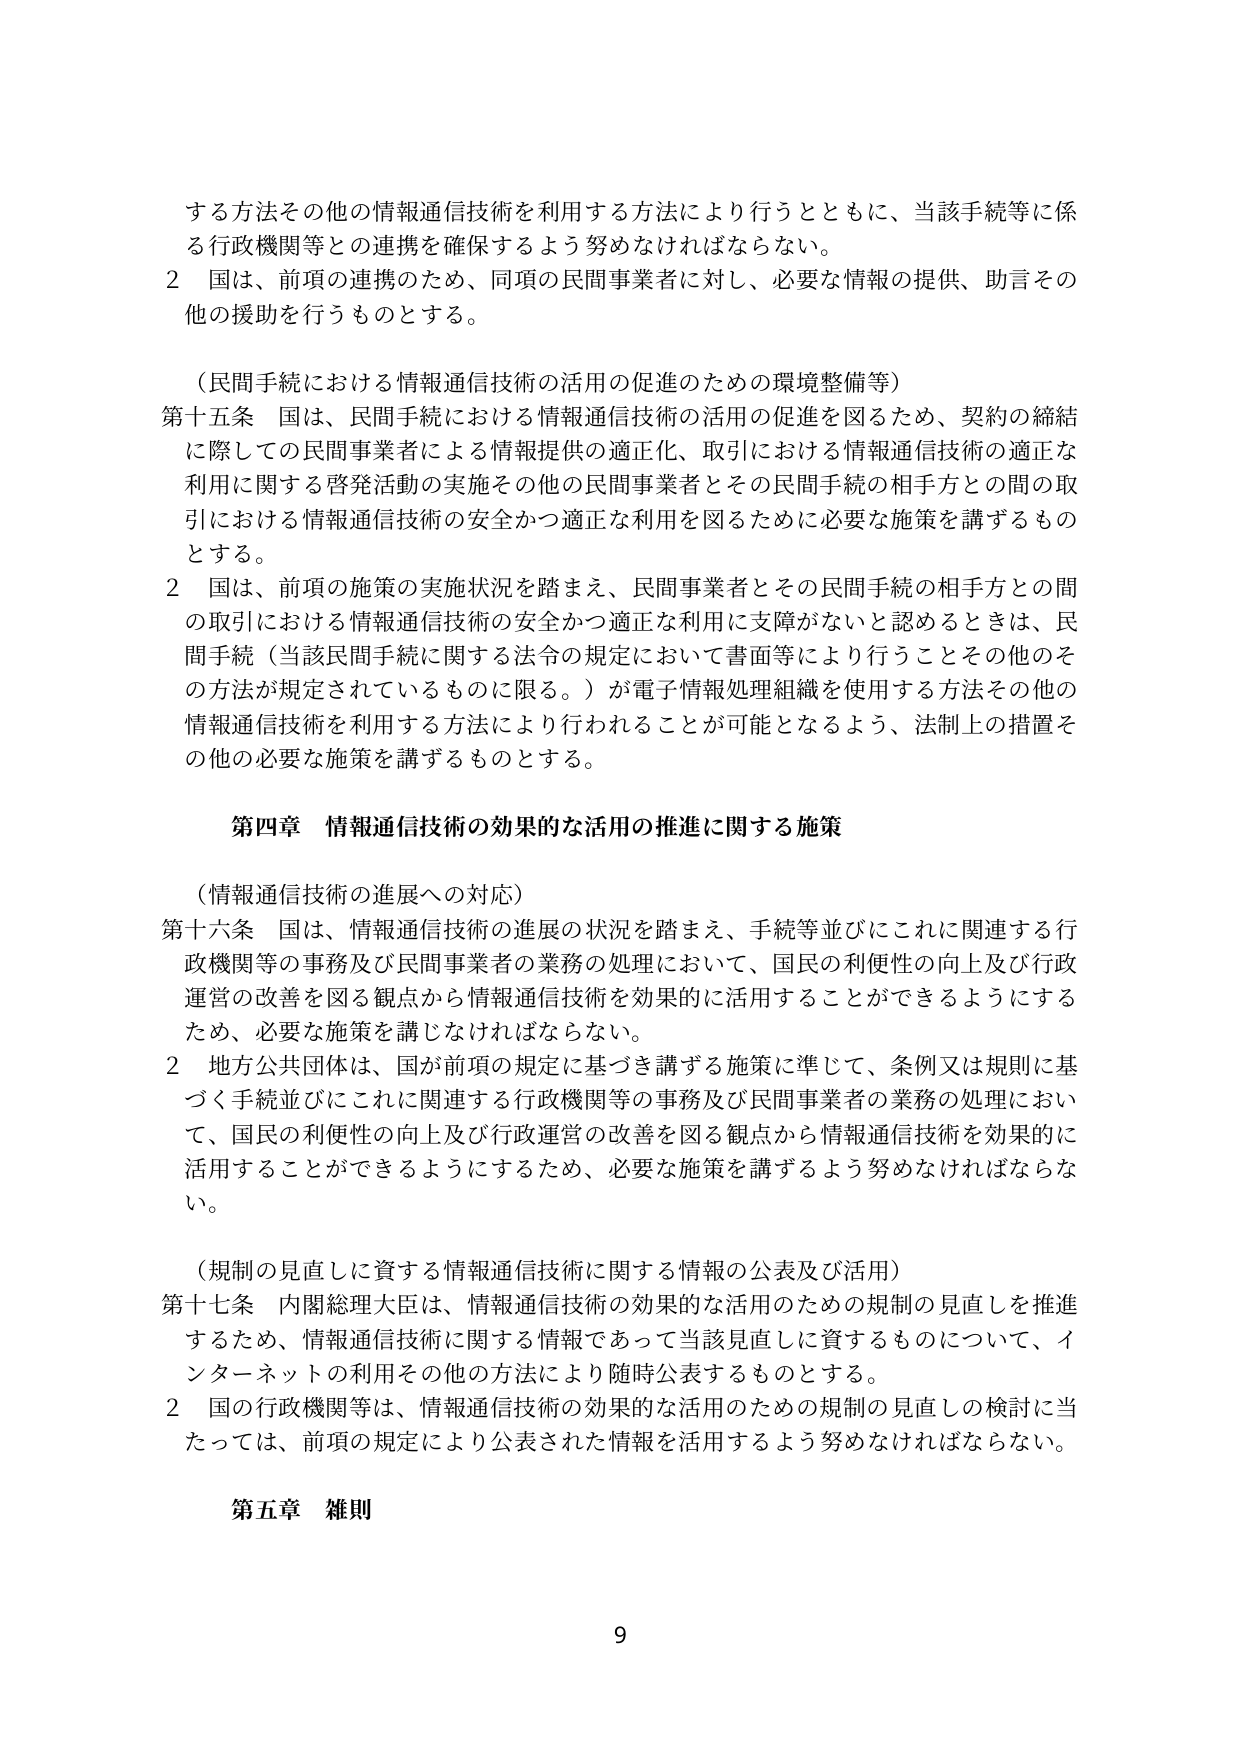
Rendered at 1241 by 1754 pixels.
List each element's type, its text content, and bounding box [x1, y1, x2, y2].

text ２ 国は、前項の施策の実施状況を踏まえ、民間事業者とその民間手続の相手方との間の取引における情報通信技術の安全かつ適正な利用に支障がないと認めるときは、民間手続（当該民間手続に関する法令の規定において書面等により行うことその他のその方法が規定されているものに限る。）が電子情報処理組織を使用する方法その他の情報通信技術を利用する方法により行われることが可能となるよう、法制上の措置その他の必要な施策を講ずるものとする。 [161, 569, 1079, 774]
text ２ 地方公共団体は、国が前項の規定に基づき講ずる施策に準じて、条例又は規則に基づく手続並びにこれに関連する行政機関等の事務及び民間事業者の業務の処理において、国民の利便性の向上及び行政運営の改善を図る観点から情報通信技術を効果的に活用することができるようにするため、必要な施策を講ずるよう努めなければならない。 [161, 1048, 1079, 1219]
text 第十六条 国は、情報通信技術の進展の状況を踏まえ、手続等並びにこれに関連する行政機関等の事務及び民間事業者の業務の処理において、国民の利便性の向上及び行政運営の改善を図る観点から情報通信技術を効果的に活用することができるようにするため、必要な施策を講じなければならない。 [161, 911, 1079, 1048]
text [161, 194, 1079, 262]
text 第十七条 内閣総理大臣は、情報通信技術の効果的な活用のための規制の見直しを推進するため、情報通信技術に関する情報であって当該見直しに資するものについて、インターネットの利用その他の方法により随時公表するものとする。 [161, 1287, 1079, 1389]
text 第五章 雑則 [230, 1492, 1079, 1526]
text （情報通信技術の進展への対応） [184, 877, 1079, 911]
text （民間手続における情報通信技術の活用の促進のための環境整備等） [184, 364, 1079, 399]
text ２ 国の行政機関等は、情報通信技術の効果的な活用のための規制の見直しの検討に当たっては、前項の規定により公表された情報を活用するよう努めなければならない。 [161, 1389, 1079, 1458]
text 第四章 情報通信技術の効果的な活用の推進に関する施策 [230, 809, 1079, 843]
text ２ 国は、前項の連携のため、同項の民間事業者に対し、必要な情報の提供、助言その他の援助を行うものとする。 [161, 262, 1079, 330]
text 第十五条 国は、民間手続における情報通信技術の活用の促進を図るため、契約の締結に際しての民間事業者による情報提供の適正化、取引における情報通信技術の適正な利用に関する啓発活動の実施その他の民間事業者とその民間手続の相手方との間の取引における情報通信技術の安全かつ適正な利用を図るために必要な施策を講ずるものとする。 [161, 399, 1079, 569]
text （規制の見直しに資する情報通信技術に関する情報の公表及び活用） [184, 1253, 1079, 1287]
